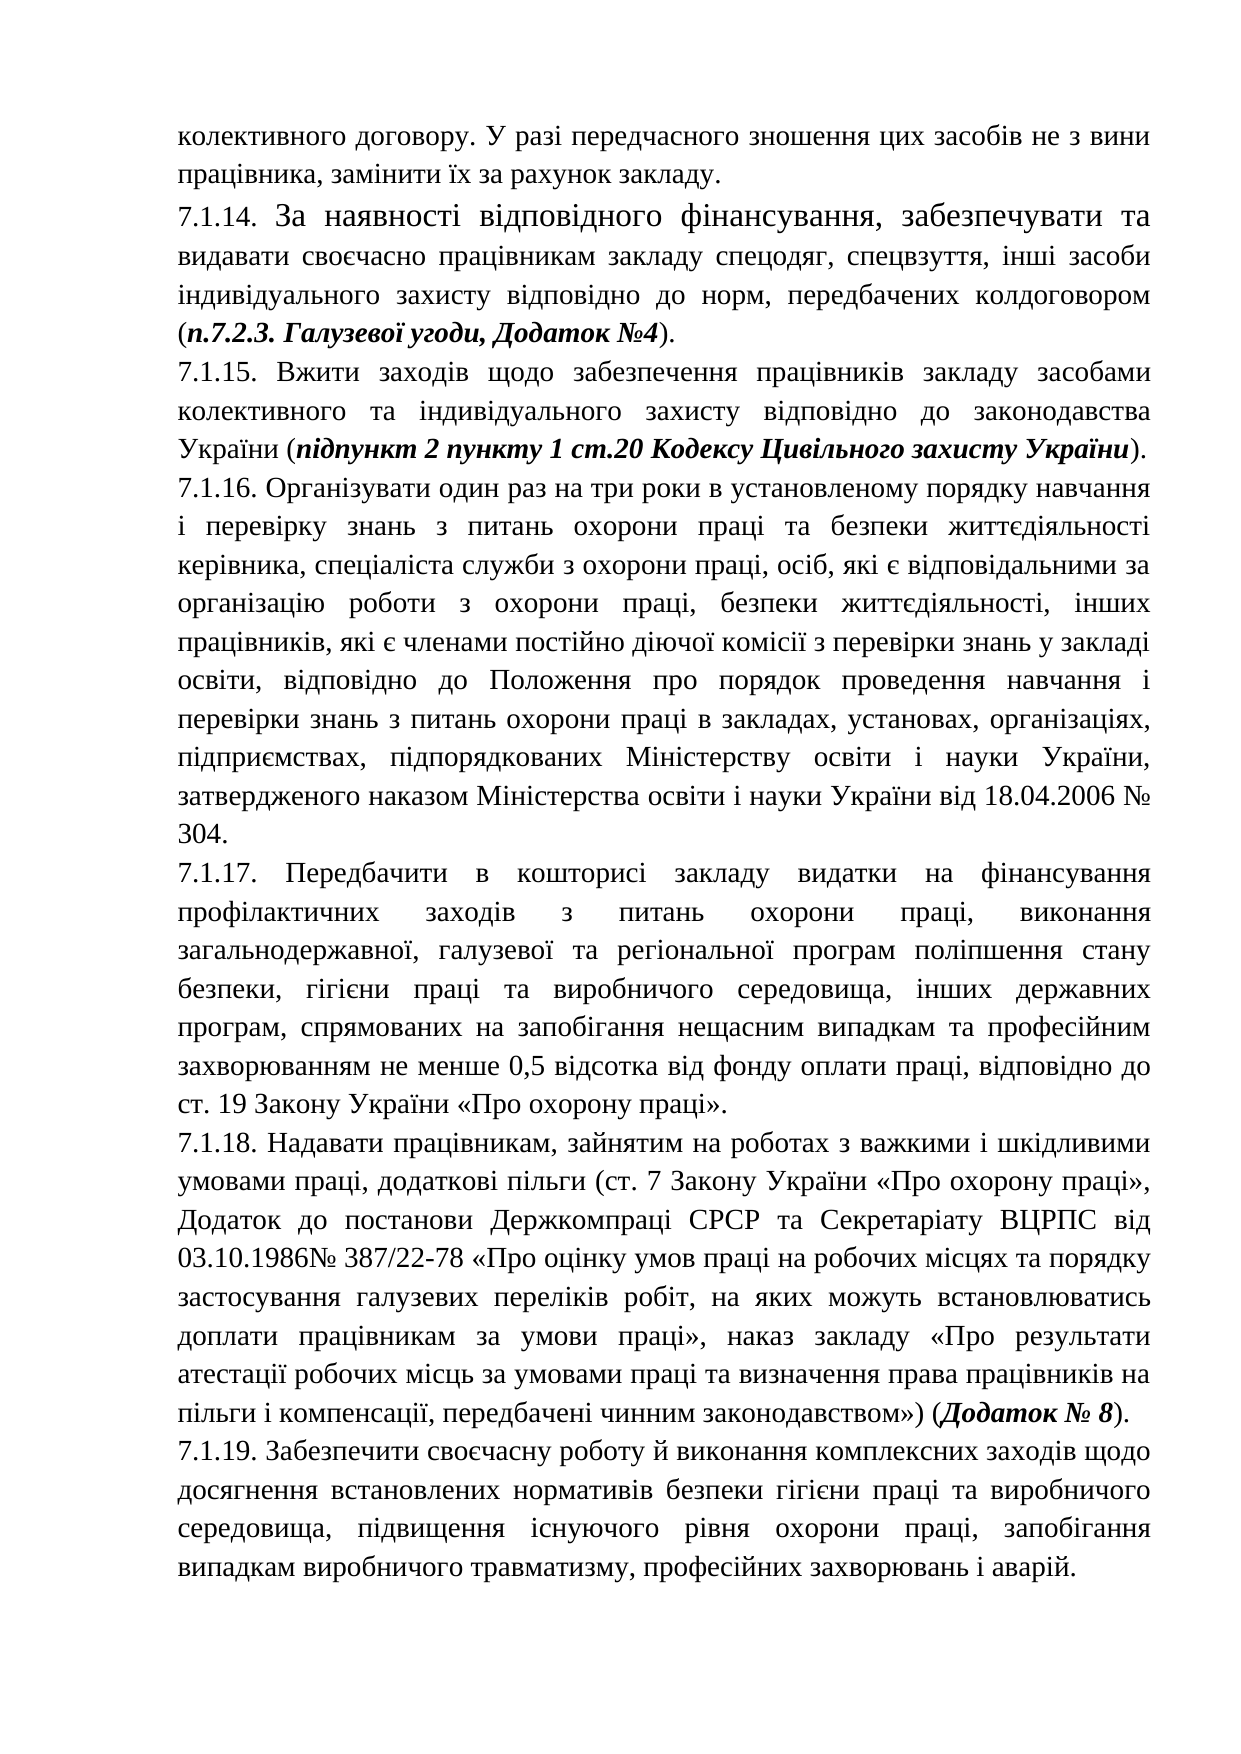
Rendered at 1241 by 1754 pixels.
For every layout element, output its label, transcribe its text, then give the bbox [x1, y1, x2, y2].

text 7.1.19. Забезпечити своєчасну роботу й виконання комплексних заходів щодо досягнення встановлених нормативів безпеки гігієни праці та виробничого середовища, підвищення існуючого рівня охорони праці, запобігання випадкам виробничого травматизму, професійних захворювань і аварій. [177, 1433, 1152, 1582]
text 7.1.17. Передбачити в кошторисі закладу видатки на фінансування профілактичних заходів з питань охорони праці, виконання загальнодержавної, галузевої та регіональної програм поліпшення стану безпеки, гігієни праці та виробничого середовища, інших державних програм, спрямованих на запобігання нещасним випадкам та професійним захворюванням не менше 0,5 відсотка від фонду оплати праці, відповідно до ст. 19 Закону України «Про охорону праці». [177, 855, 1152, 1120]
text 7.1.18. Надавати працівникам, зайнятим на роботах з важкими і шкідливими умовами праці, додаткові пільги (ст. 7 Закону України «Про охорону праці», Додаток до постанови Держкомпраці СРСР та Секретаріату ВЦРПС від 03.10.1986№ 387/22-78 «Про оцінку умов праці на робочих місцях та порядку застосування галузевих переліків робіт, на яких можуть встановлюватись доплати працівникам за умови праці», наказ закладу «Про результати атестації робочих місць за умовами праці та визначення права працівників на пільги і компенсації, передбачені чинним законодавством») (Додаток № 8). [177, 1125, 1152, 1428]
text 7.1.14. За наявності відповідного фінансування, забезпечувати та видавати своєчасно працівникам закладу спецодяг, спецвзуття, інші засоби індивідуального захисту відповідно до норм, передбачених колдоговором (п.7.2.3. Галузевої угоди, Додаток №4). [177, 195, 1152, 349]
text 7.1.15. Вжити заходів щодо забезпечення працівників закладу засобами колективного та індивідуального захисту відповідно до законодавства України (підпункт 2 пункту 1 ст.20 Кодексу Цивільного захисту України). [177, 354, 1152, 465]
text 7.1.16. Організувати один раз на три роки в установленому порядку навчання і перевірку знань з питань охорони праці та безпеки життєдіяльності керівника, спеціаліста служби з охорони праці, осіб, які є відповідальними за організацію роботи з охорони праці, безпеки життєдіяльності, інших працівників, які є членами постійно діючої комісії з перевірки знань у закладі освіти, відповідно до Положення про порядок проведення навчання і перевірки знань з питань охорони праці в закладах, установах, організаціях, підприємствах, підпорядкованих Міністерству освіти і науки України, затвердженого наказом Міністерства освіти і науки України від 18.04.2006 № 304. [177, 470, 1152, 850]
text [177, 118, 1152, 190]
